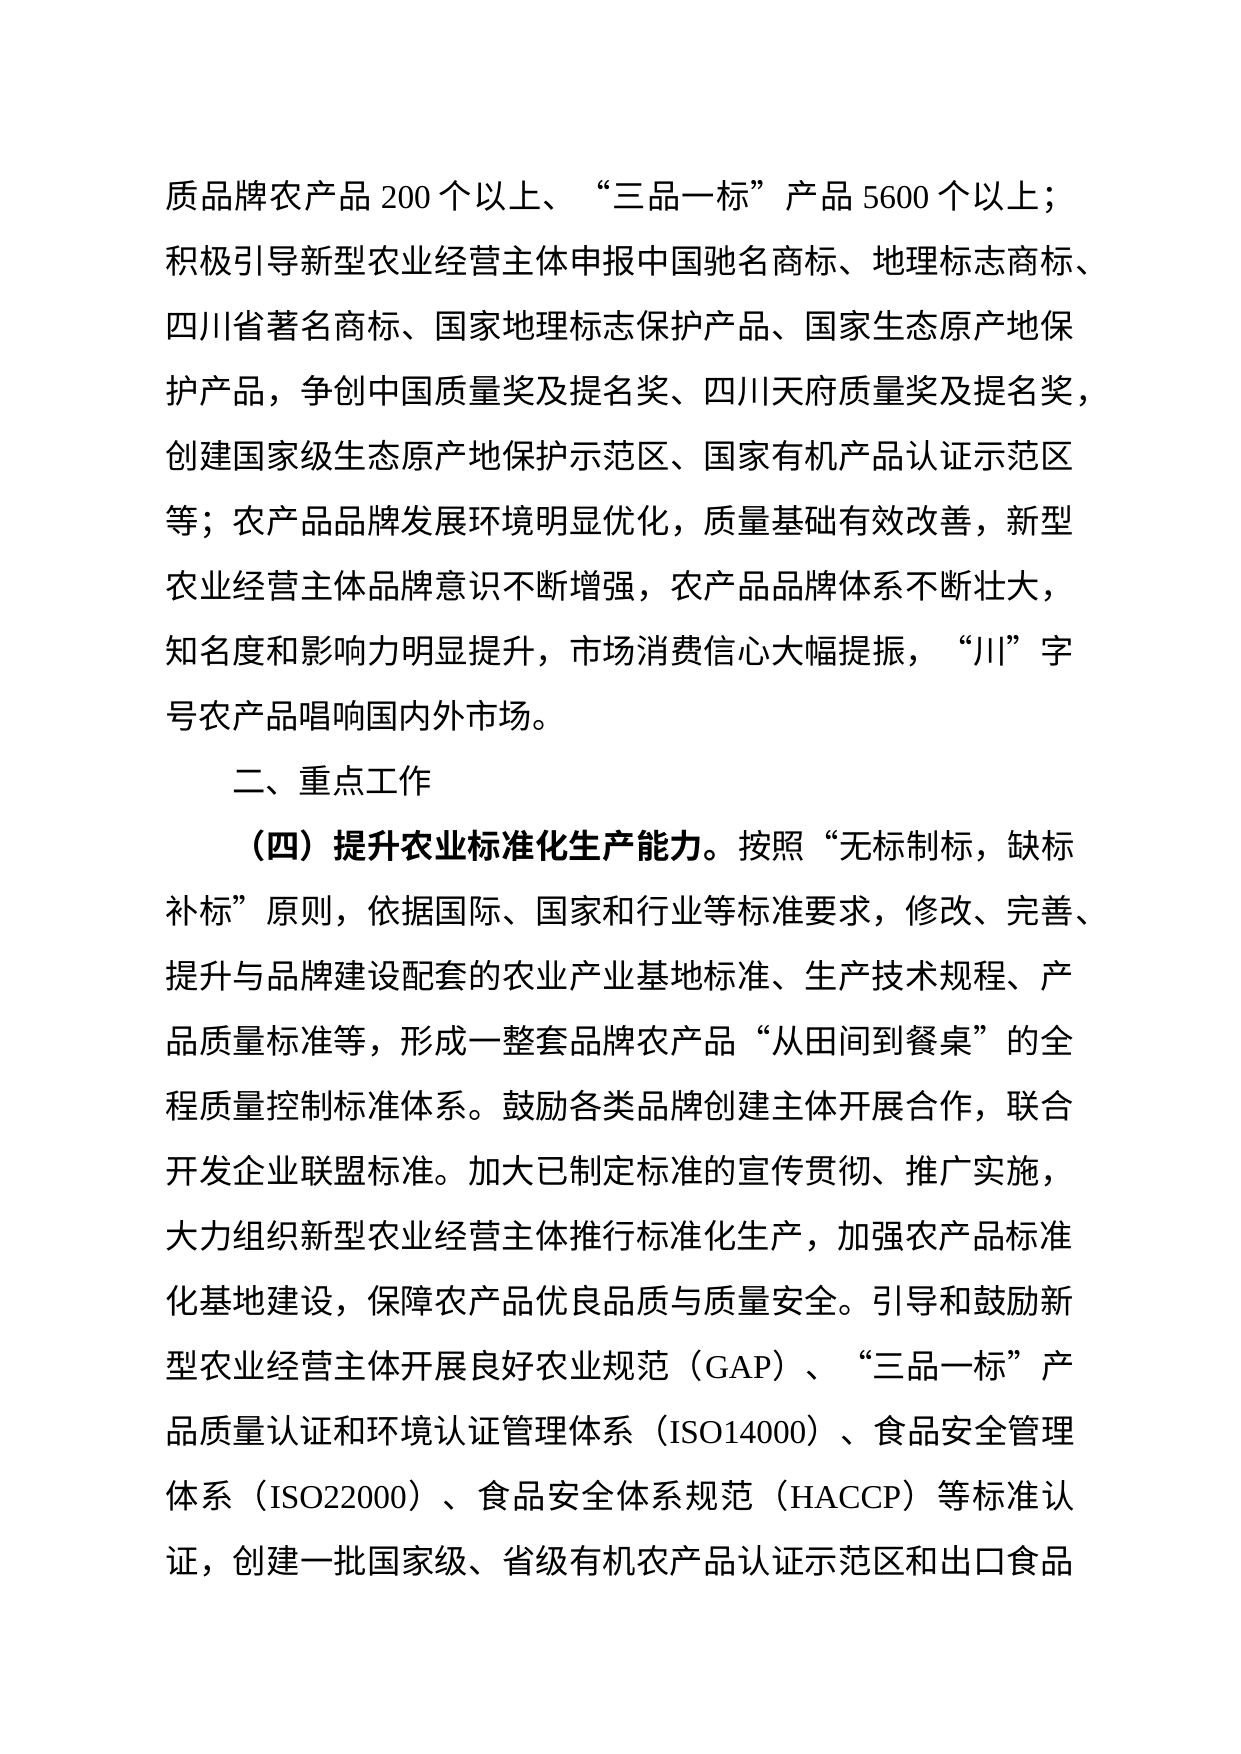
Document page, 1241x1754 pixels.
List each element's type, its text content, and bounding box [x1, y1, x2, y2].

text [165, 812, 1075, 1592]
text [165, 162, 1075, 747]
text 二、重点工作 [165, 747, 1075, 812]
